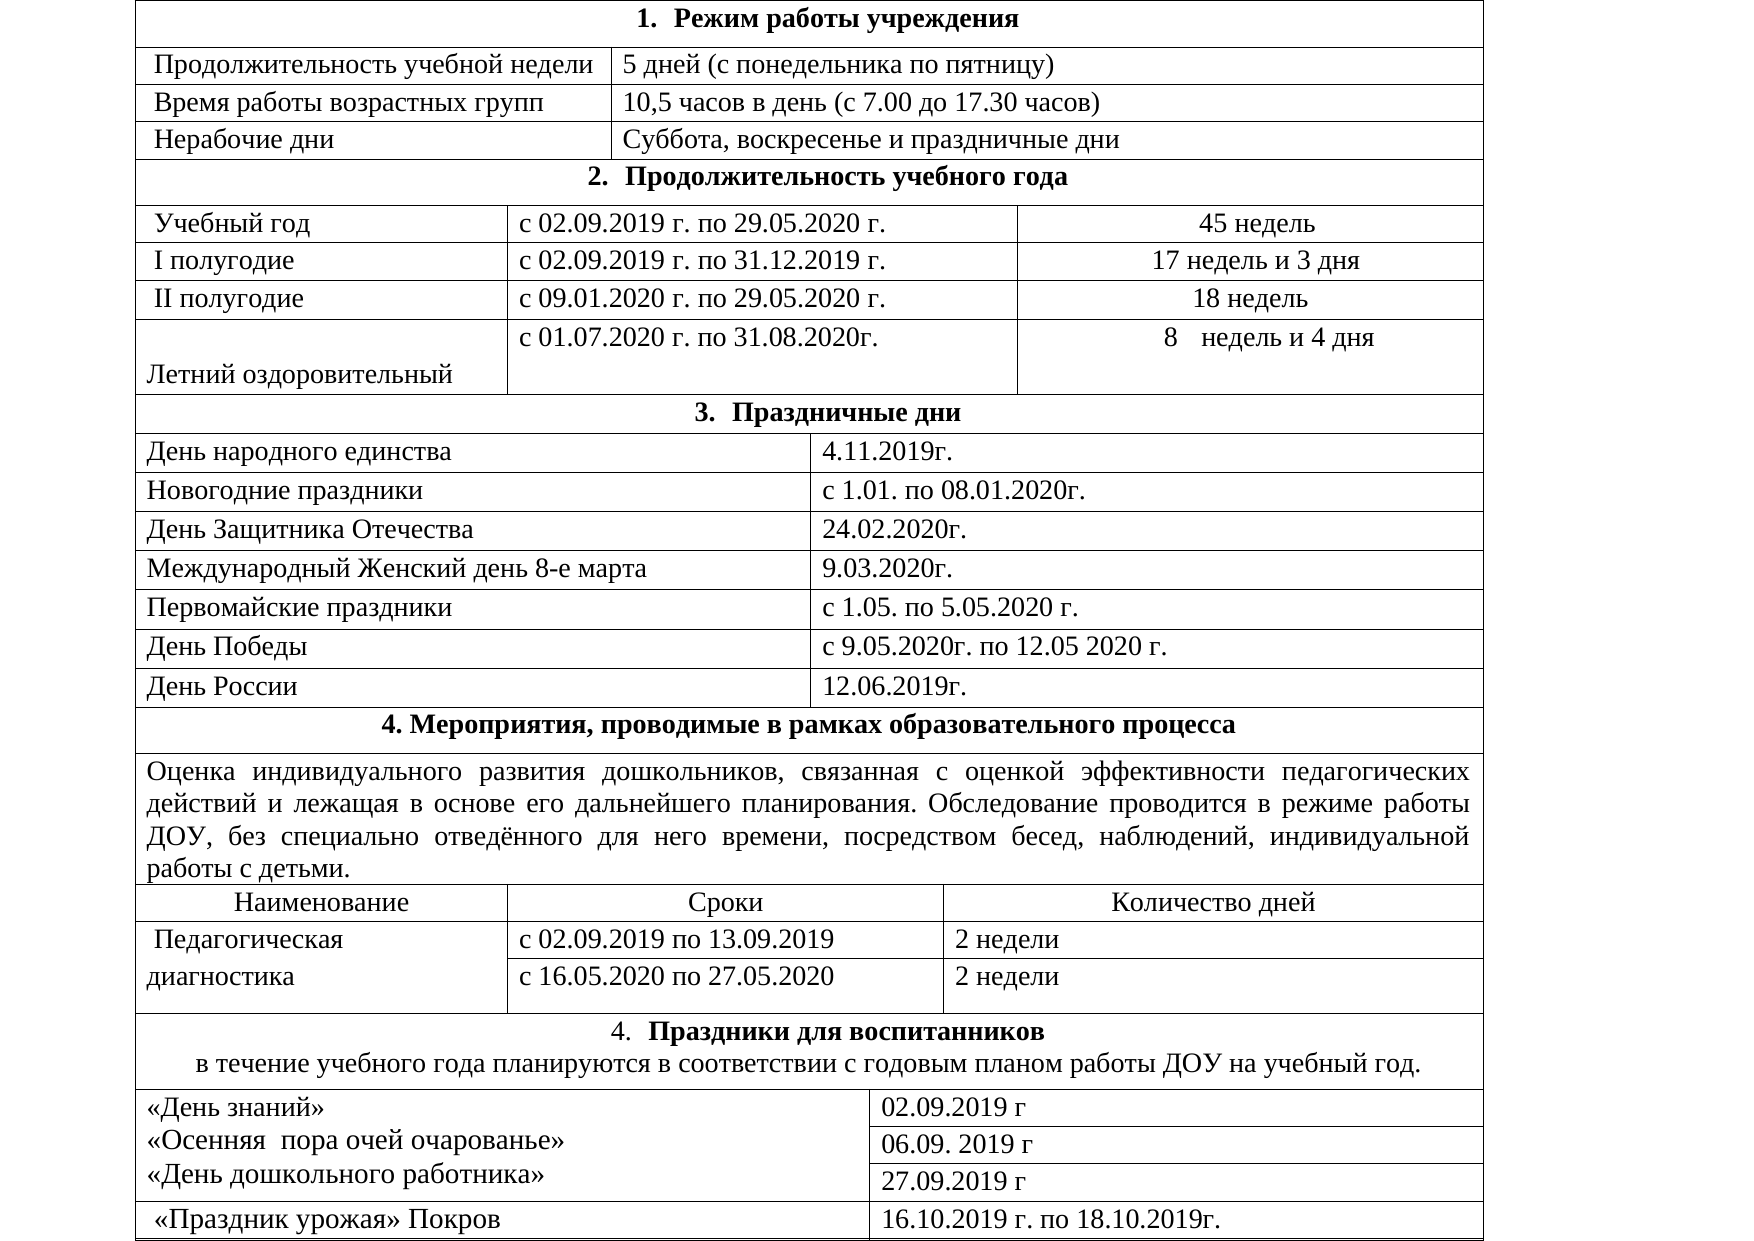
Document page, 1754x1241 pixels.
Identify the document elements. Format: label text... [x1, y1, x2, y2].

table_cell с 02.09.2019 г. по 29.05.2020 г. [508, 206, 1017, 242]
table_cell 02.09.2019 г [870, 1090, 1483, 1126]
table_cell 24.02.2020г. [811, 512, 1483, 550]
table_cell День народного единства [136, 434, 810, 472]
table_cell 5 дней (с понедельника по пятницу) [612, 48, 1483, 84]
table_cell «Праздник урожая» Покров [136, 1202, 869, 1238]
table_cell Международный Женский день 8-е марта [136, 551, 810, 589]
table_cell Новогодние праздники [136, 473, 810, 511]
table_cell с 1.05. по 5.05.2020 г. [811, 590, 1483, 628]
table_cell Наименование [136, 885, 507, 921]
table_cell 12.06.2019г. [811, 669, 1483, 707]
table_cell 2 недели [944, 959, 1483, 1013]
table_cell Праздничные дни [136, 395, 1483, 433]
table_cell 06.09. 2019 г [870, 1127, 1483, 1163]
table_cell 16.10.2019 г. по 18.10.2019г. [870, 1202, 1483, 1238]
table_cell Первомайские праздники [136, 590, 810, 628]
table_cell Суббота, воскресенье и праздничные дни [612, 122, 1483, 158]
table_cell 4. Мероприятия, проводимые в рамках образовательного процесса [136, 708, 1483, 753]
table_cell I полугодие [136, 243, 507, 279]
table_cell День России [136, 669, 810, 707]
table_header Режим работы учреждения [136, 1, 1483, 47]
table_cell 27.09.2019 г [870, 1164, 1483, 1201]
table_cell 45 недель [1018, 206, 1483, 242]
table_cell Продолжительность учебной недели [136, 48, 611, 84]
table_cell 10,5 часов в день (с 7.00 до 17.30 часов) [612, 85, 1483, 121]
table_cell Летний оздоровительный [136, 320, 507, 394]
table_cell 9.03.2020г. [811, 551, 1483, 589]
table_cell День Защитника Отечества [136, 512, 810, 550]
table_cell День Победы [136, 630, 810, 667]
table_cell недель и 4 дня [1018, 320, 1483, 394]
table_cell Продолжительность учебного года [136, 160, 1483, 205]
table_cell с 02.09.2019 по 13.09.2019 [508, 922, 943, 958]
table_cell Количество дней [944, 885, 1483, 921]
table_cell II полугодие [136, 281, 507, 319]
table_cell Время работы возрастных групп [136, 85, 611, 121]
table_cell с 02.09.2019 г. по 31.12.2019 г. [508, 243, 1017, 279]
table_cell с 01.07.2020 г. по 31.08.2020г. [508, 320, 1017, 394]
table_cell с 1.01. по 08.01.2020г. [811, 473, 1483, 511]
table_cell «День знаний» «Осенняя пора очей очарованье» «День дошкольного работника» [136, 1090, 869, 1201]
table_cell Нерабочие дни [136, 122, 611, 158]
table_cell с 09.01.2020 г. по 29.05.2020 г. [508, 281, 1017, 319]
table_cell с 9.05.2020г. по 12.05 2020 г. [811, 630, 1483, 667]
table_cell 4.11.2019г. [811, 434, 1483, 472]
table_cell Учебный год [136, 206, 507, 242]
table_cell Педагогическая диагностика [136, 922, 507, 1013]
table_cell Оценка индивидуального развития дошкольников, связанная с оценкой эффективности педагогических действий и лежащая в основе его дальнейшего планирования. Обследование проводится в режиме работы ДОУ, без специально отведённого для него времени, посредством бесед, наблюдений, индивидуальной работы с детьми. [136, 754, 1483, 884]
table_cell 18 недель [1018, 281, 1483, 319]
table_cell Праздники для воспитанников в течение учебного года планируются в соответствии с годовым планом работы ДОУ на учебный год. [136, 1014, 1483, 1089]
table_cell 2 недели [944, 922, 1483, 958]
table_cell Сроки [508, 885, 943, 921]
table_cell с 16.05.2020 по 27.05.2020 [508, 959, 943, 1013]
table_cell 17 недель и 3 дня [1018, 243, 1483, 279]
